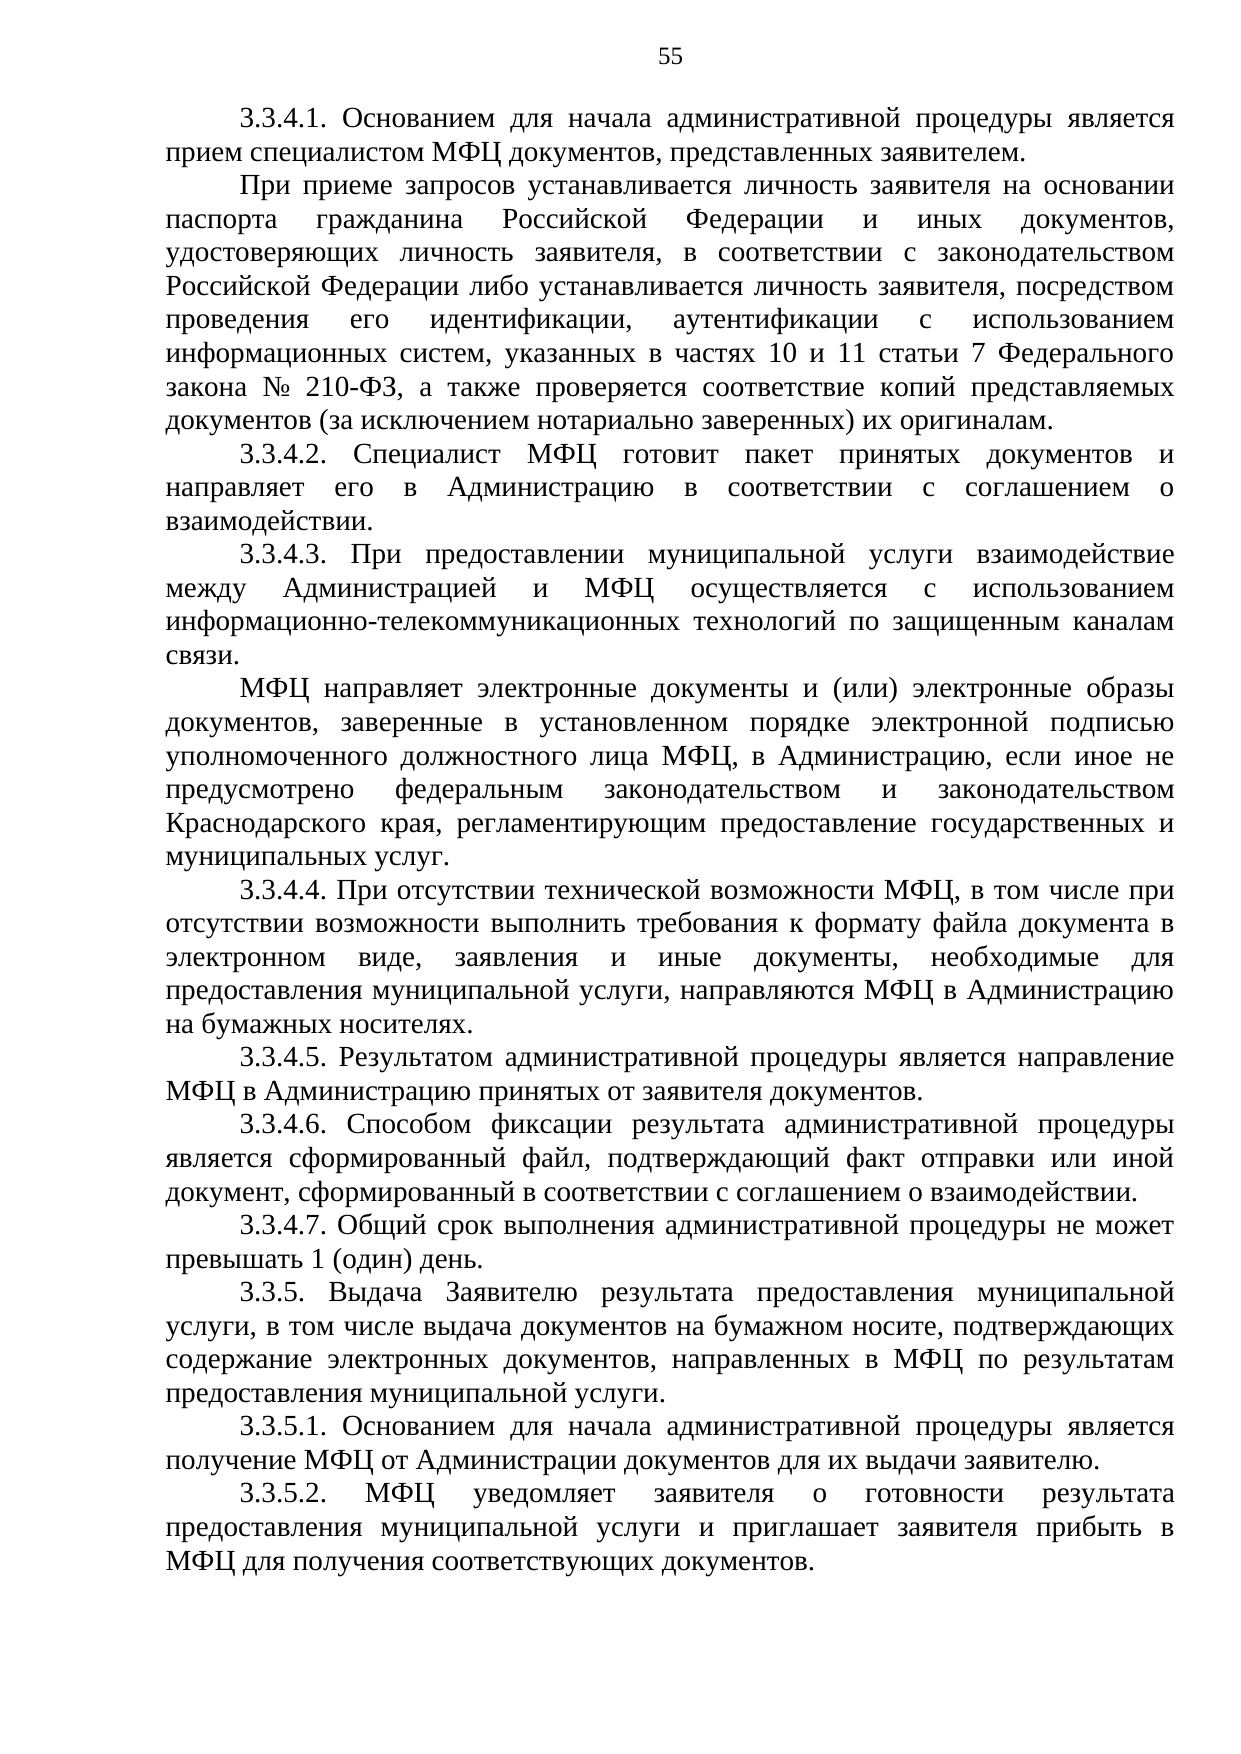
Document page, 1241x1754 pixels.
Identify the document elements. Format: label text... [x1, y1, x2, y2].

text 3.3.4.1. Основанием для начала административной процедуры является прием специалистом МФЦ документов, представленных заявителем. [165, 100, 1175, 167]
text 3.3.4.6. Способом фиксации результата административной процедуры является сформированный файл, подтверждающий факт отправки или иной документ, сформированный в соответствии с соглашением о взаимодействии. [165, 1107, 1175, 1207]
text МФЦ направляет электронные документы и (или) электронные образы документов, заверенные в установленном порядке электронной подписью уполномоченного должностного лица МФЦ, в Администрацию, если иное не предусмотрено федеральным законодательством и законодательством Краснодарского края, регламентирующим предоставление государственных и муниципальных услуг. [165, 671, 1175, 872]
text 3.3.4.3. При предоставлении муниципальной услуги взаимодействие между Администрацией и МФЦ осуществляется с использованием информационно-телекоммуникационных технологий по защищенным каналам связи. [165, 536, 1175, 671]
text 3.3.5.2. МФЦ уведомляет заявителя о готовности результата предоставления муниципальной услуги и приглашает заявителя прибыть в МФЦ для получения соответствующих документов. [165, 1476, 1175, 1576]
text 3.3.5.1. Основанием для начала административной процедуры является получение МФЦ от Администрации документов для их выдачи заявителю. [165, 1408, 1175, 1476]
text 3.3.4.4. При отсутствии технической возможности МФЦ, в том числе при отсутствии возможности выполнить требования к формату файла документа в электронном виде, заявления и иные документы, необходимые для предоставления муниципальной услуги, направляются МФЦ в Администрацию на бумажных носителях. [165, 872, 1175, 1039]
text При приеме запросов устанавливается личность заявителя на основании паспорта гражданина Российской Федерации и иных документов, удостоверяющих личность заявителя, в соответствии с законодательством Российской Федерации либо устанавливается личность заявителя, посредством проведения его идентификации, аутентификации с использованием информационных систем, указанных в частях 10 и 11 статьи 7 Федерального закона № 210-ФЗ, а также проверяется соответствие копий представляемых документов (за исключением нотариально заверенных) их оригиналам. [165, 167, 1175, 436]
text 3.3.5. Выдача Заявителю результата предоставления муниципальной услуги, в том числе выдача документов на бумажном носите, подтверждающих содержание электронных документов, направленных в МФЦ по результатам предоставления муниципальной услуги. [165, 1274, 1175, 1408]
text 3.3.4.5. Результатом административной процедуры является направление МФЦ в Администрацию принятых от заявителя документов. [165, 1039, 1175, 1107]
text 3.3.4.2. Специалист МФЦ готовит пакет принятых документов и направляет его в Администрацию в соответствии с соглашением о взаимодействии. [165, 436, 1175, 536]
text 3.3.4.7. Общий срок выполнения административной процедуры не может превышать 1 (один) день. [165, 1207, 1175, 1274]
